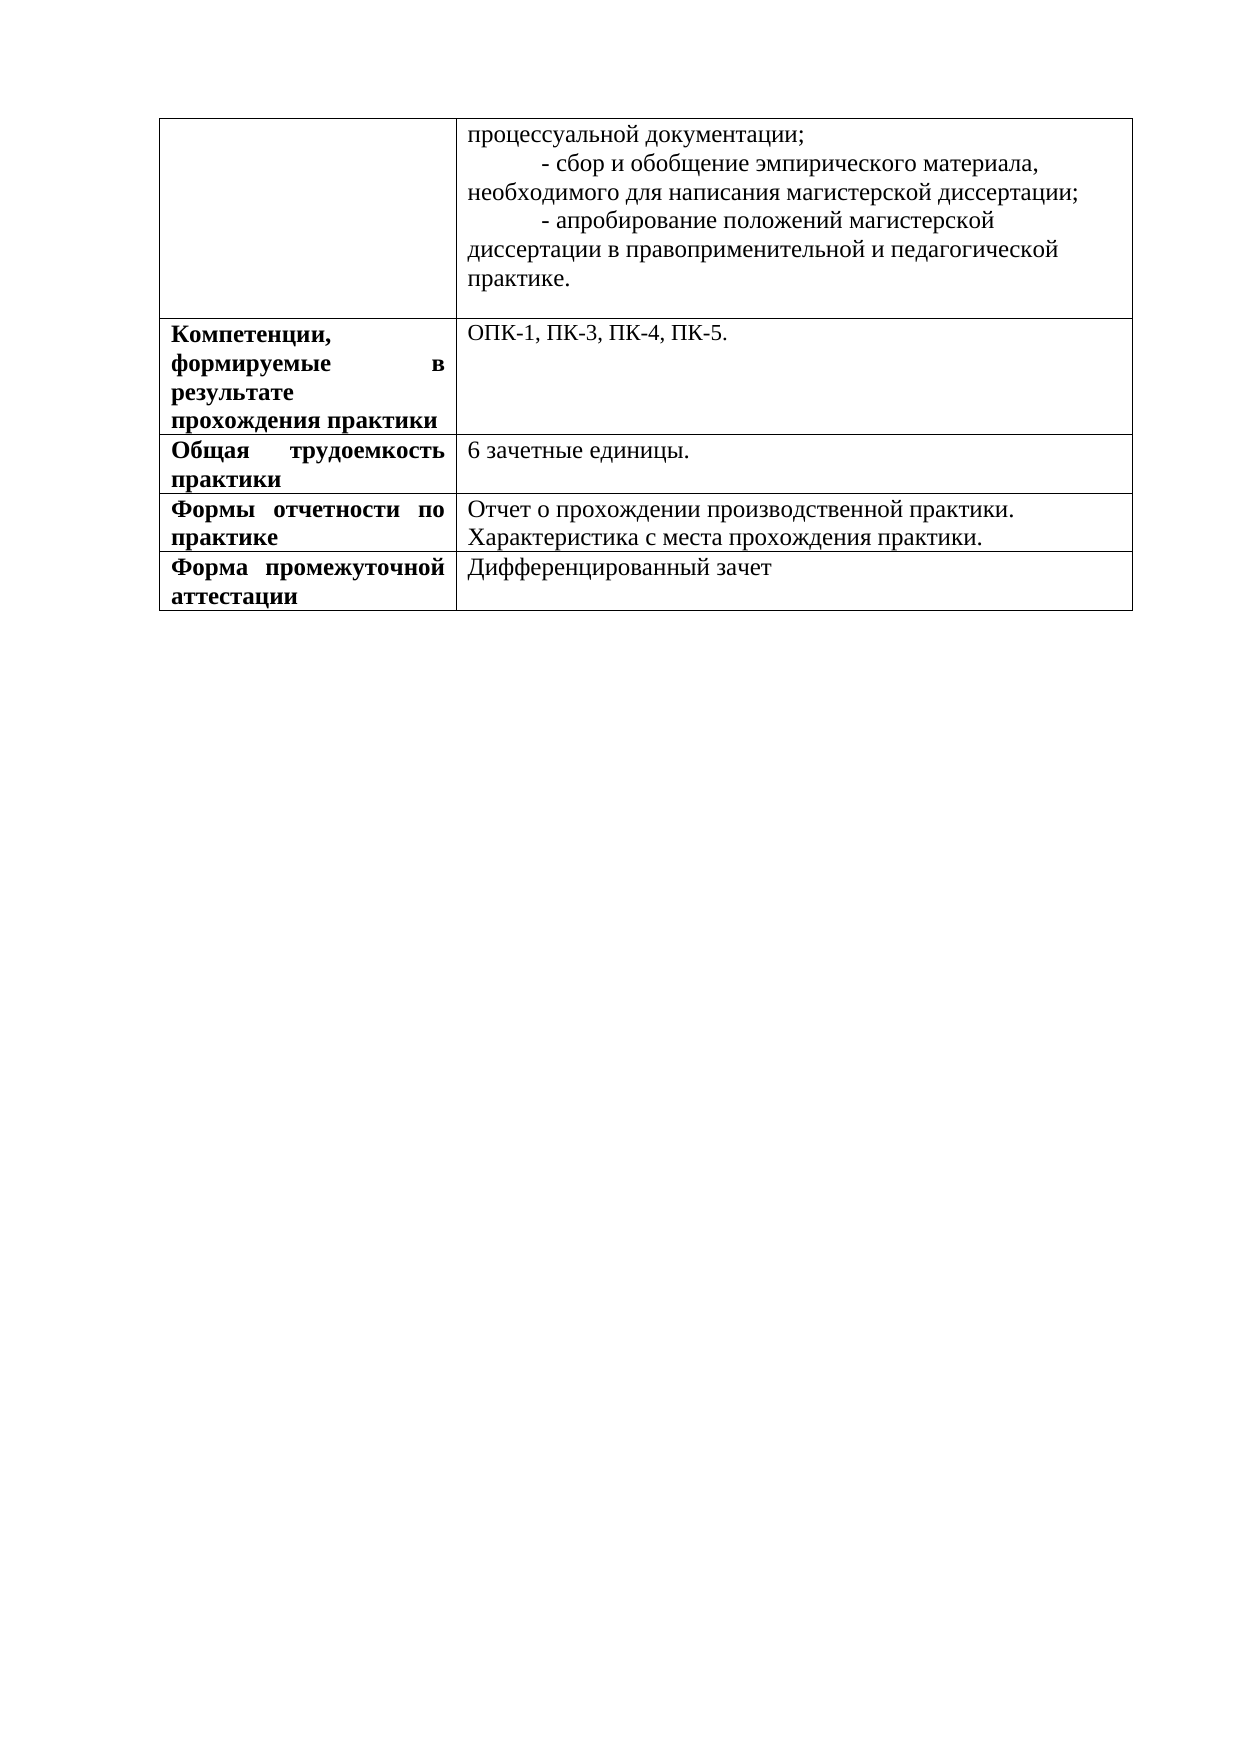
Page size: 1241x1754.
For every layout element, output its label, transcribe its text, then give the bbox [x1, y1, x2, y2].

table_cell Форма промежуточной аттестации [160, 552, 456, 610]
table_cell ОПК-1, ПК-3, ПК-4, ПК-5. [457, 319, 1132, 434]
table_cell Дифференцированный зачет [457, 552, 1132, 610]
table_cell Компетенции, формируемые в результате прохождения практики [160, 319, 456, 434]
table_cell Формы отчетности по практике [160, 494, 456, 551]
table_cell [160, 119, 456, 318]
table_cell 6 зачетные единицы. [457, 435, 1132, 493]
table_cell Отчет о прохождении производственной практики. Характеристика с места прохождения практики. [457, 494, 1132, 551]
table_cell Общая трудоемкость практики [160, 435, 456, 493]
